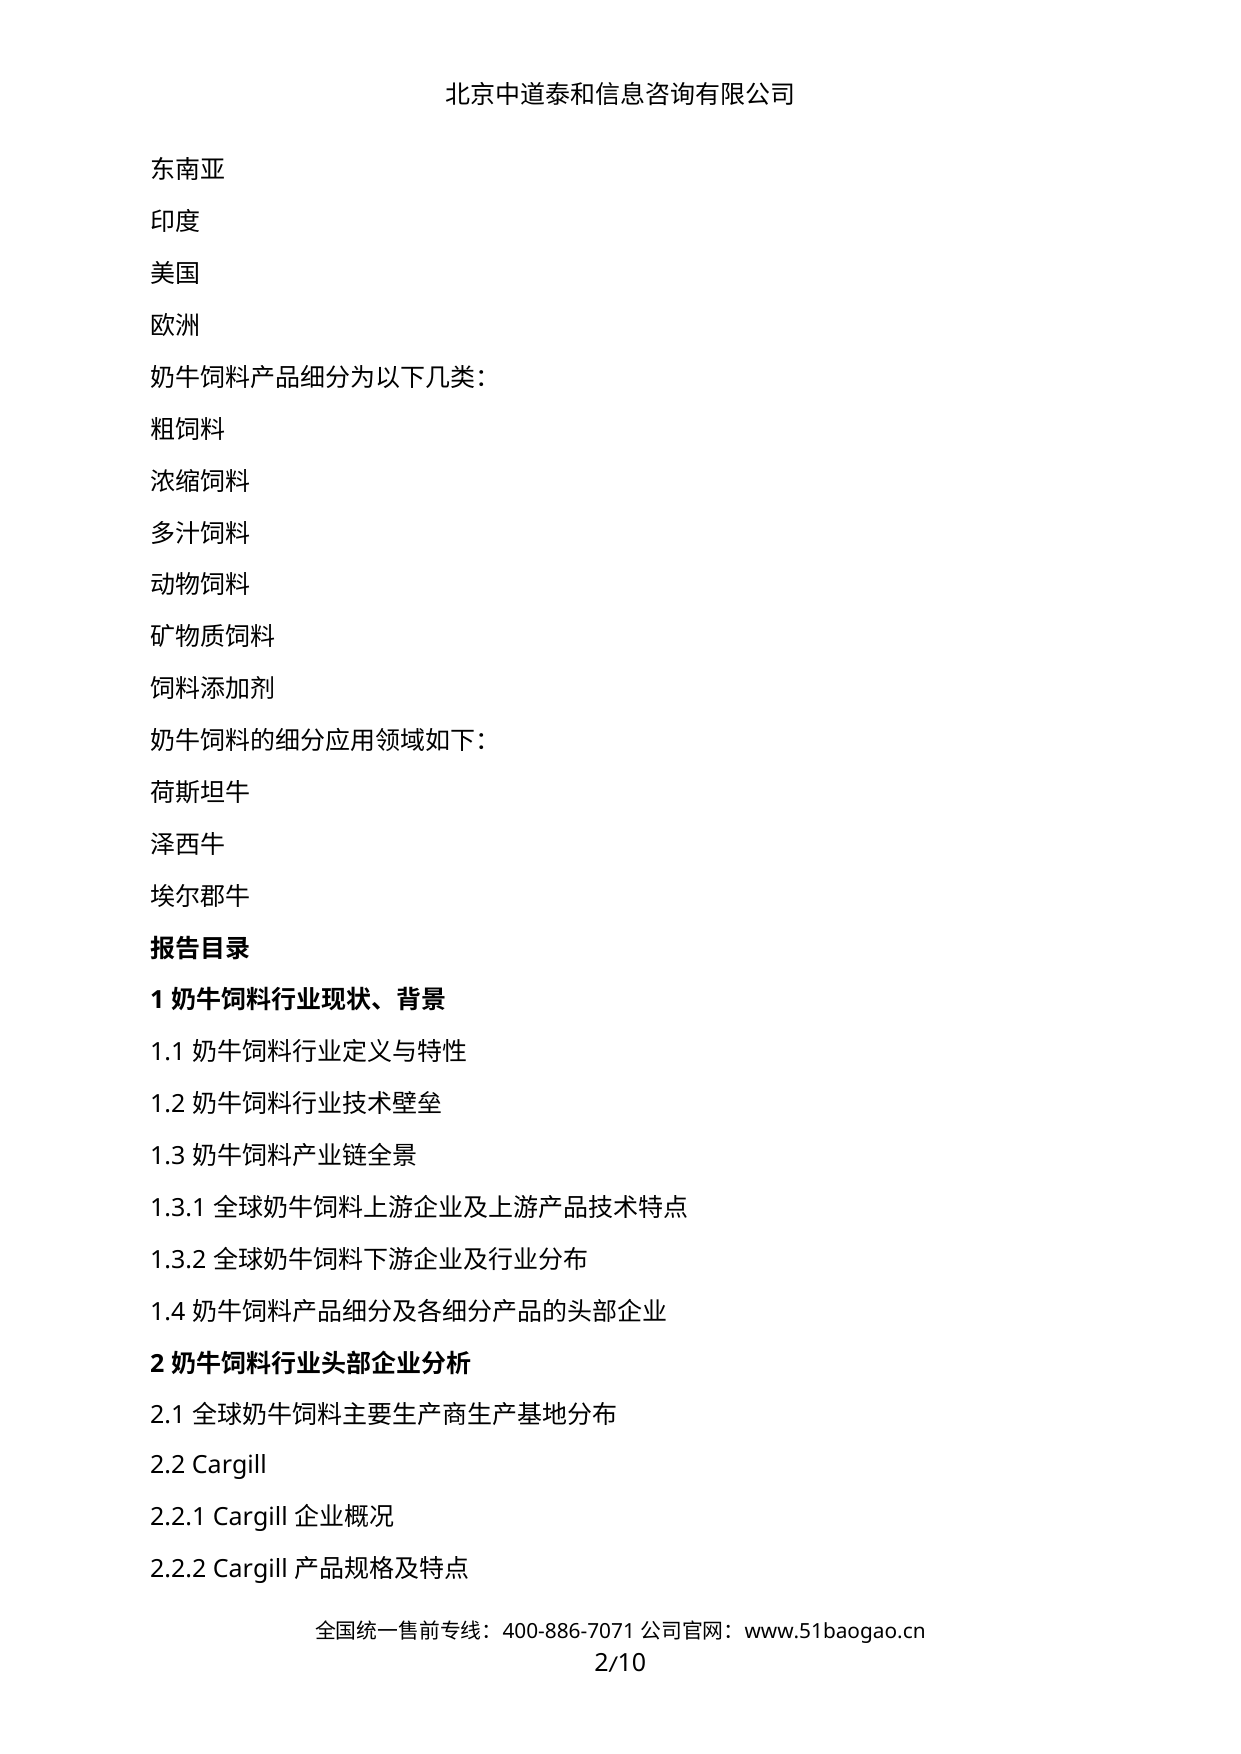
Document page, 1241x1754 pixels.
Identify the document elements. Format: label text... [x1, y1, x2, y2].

text 2.1 全球奶牛饲料主要生产商生产基地分布 [150, 1395, 1090, 1431]
text 多汁饲料 [150, 513, 1090, 549]
text 2.2.1 Cargill 企业概况 [150, 1497, 1090, 1533]
text 泽西牛 [150, 824, 1090, 861]
text 2.2.2 Cargill 产品规格及特点 [150, 1548, 1090, 1585]
text 粗饲料 [150, 409, 1090, 446]
text 动物饲料 [150, 565, 1090, 601]
text 东南亚 [150, 150, 1090, 186]
text 矿物质饲料 [150, 617, 1090, 653]
text 1 奶牛饲料行业现状、背景 [150, 980, 1090, 1016]
text 荷斯坦牛 [150, 772, 1090, 809]
text 奶牛饲料产品细分为以下几类： [150, 357, 1090, 394]
text 2.2 Cargill [150, 1447, 1090, 1481]
text 报告目录 [150, 928, 1090, 964]
text 饲料添加剂 [150, 669, 1090, 705]
text 印度 [150, 202, 1090, 238]
text 美国 [150, 254, 1090, 290]
text 1.1 奶牛饲料行业定义与特性 [150, 1032, 1090, 1068]
text 2 奶牛饲料行业头部企业分析 [150, 1343, 1090, 1379]
text 1.3.1 全球奶牛饲料上游企业及上游产品技术特点 [150, 1187, 1090, 1224]
text 1.3 奶牛饲料产业链全景 [150, 1136, 1090, 1172]
text 1.2 奶牛饲料行业技术壁垒 [150, 1084, 1090, 1120]
text 浓缩饲料 [150, 461, 1090, 497]
text 奶牛饲料的细分应用领域如下： [150, 721, 1090, 757]
text 1.3.2 全球奶牛饲料下游企业及行业分布 [150, 1239, 1090, 1276]
text 欧洲 [150, 306, 1090, 342]
text 1.4 奶牛饲料产品细分及各细分产品的头部企业 [150, 1291, 1090, 1327]
text 埃尔郡牛 [150, 876, 1090, 912]
